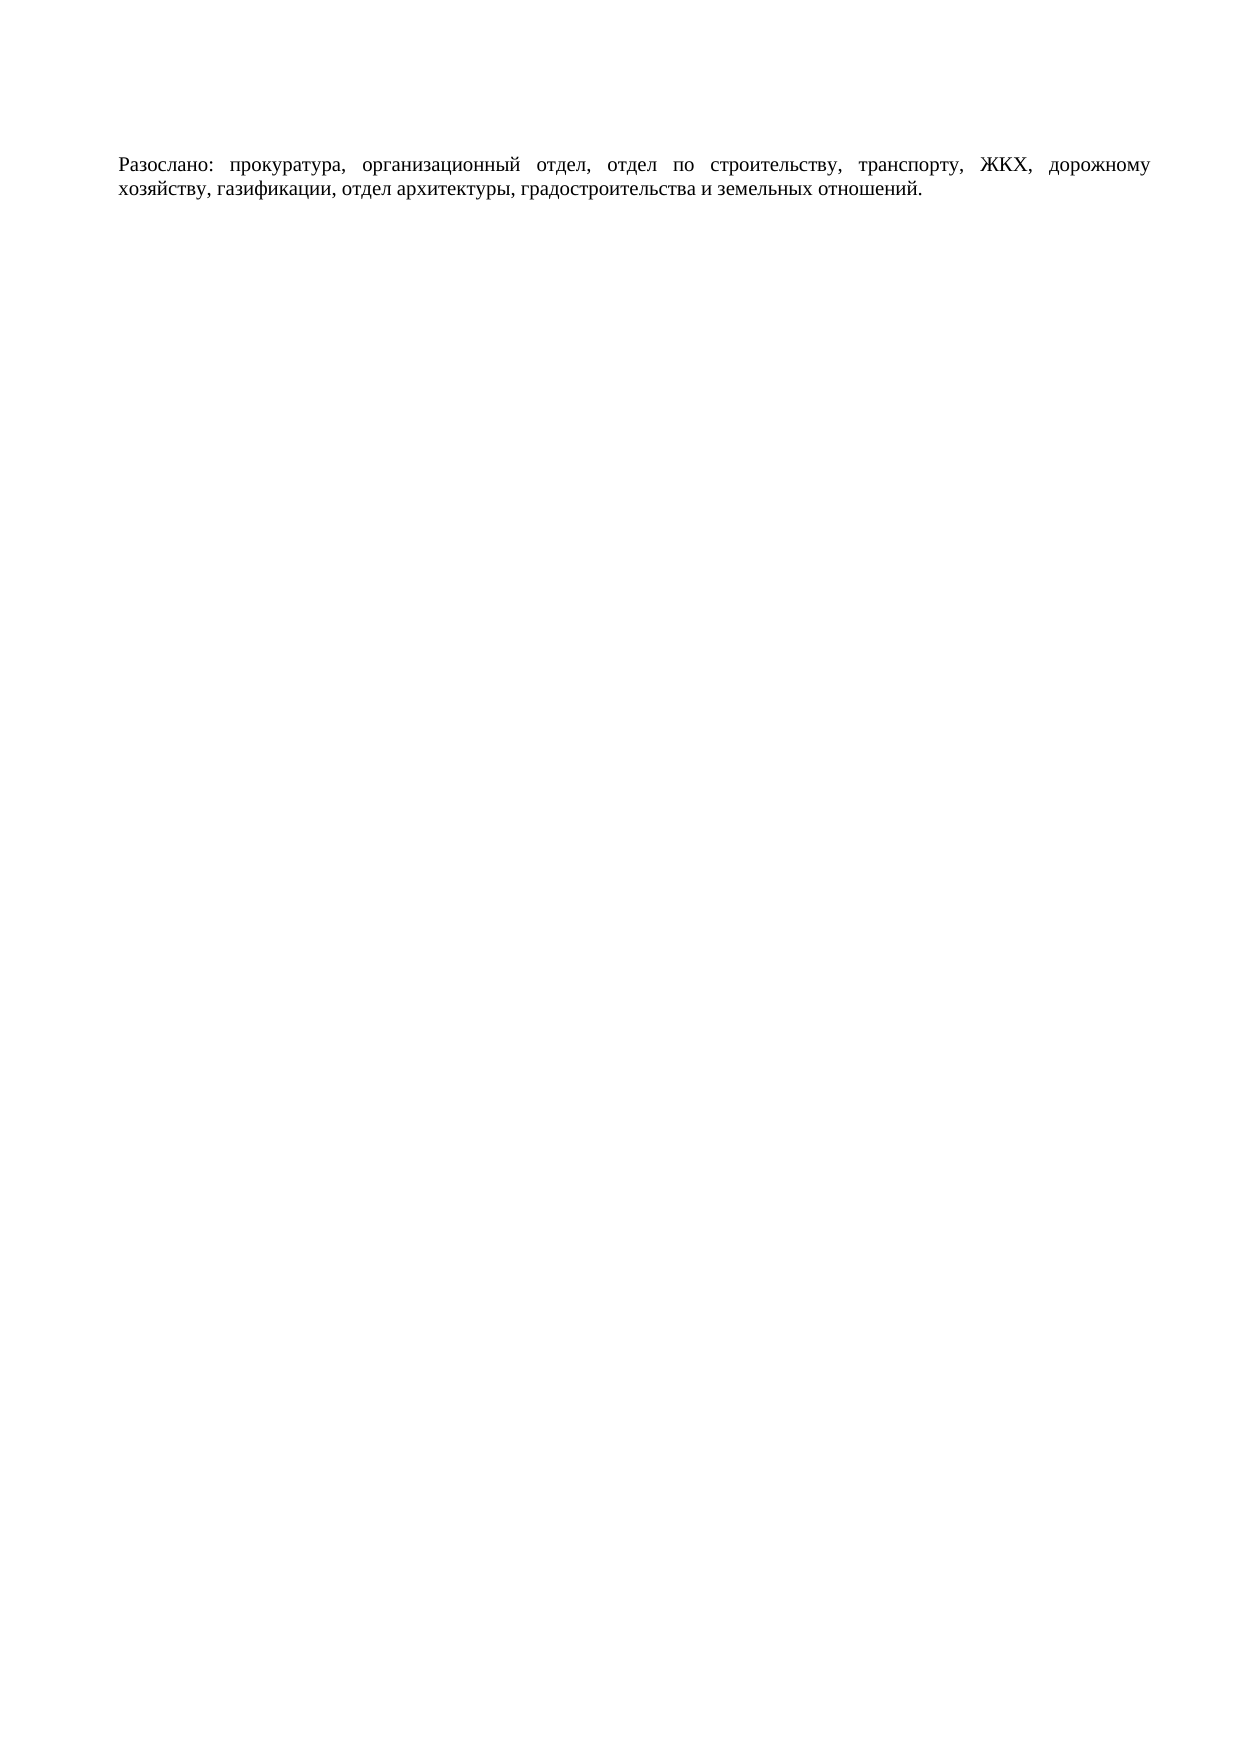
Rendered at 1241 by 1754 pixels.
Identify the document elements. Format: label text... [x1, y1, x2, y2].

text Разослано: прокуратура, организационный отдел, отдел по строительству, транспорту, ЖКХ, дорожному хозяйству, газификации, отдел архитектуры, градостроительства и земельных отношений. [118, 152, 1152, 200]
